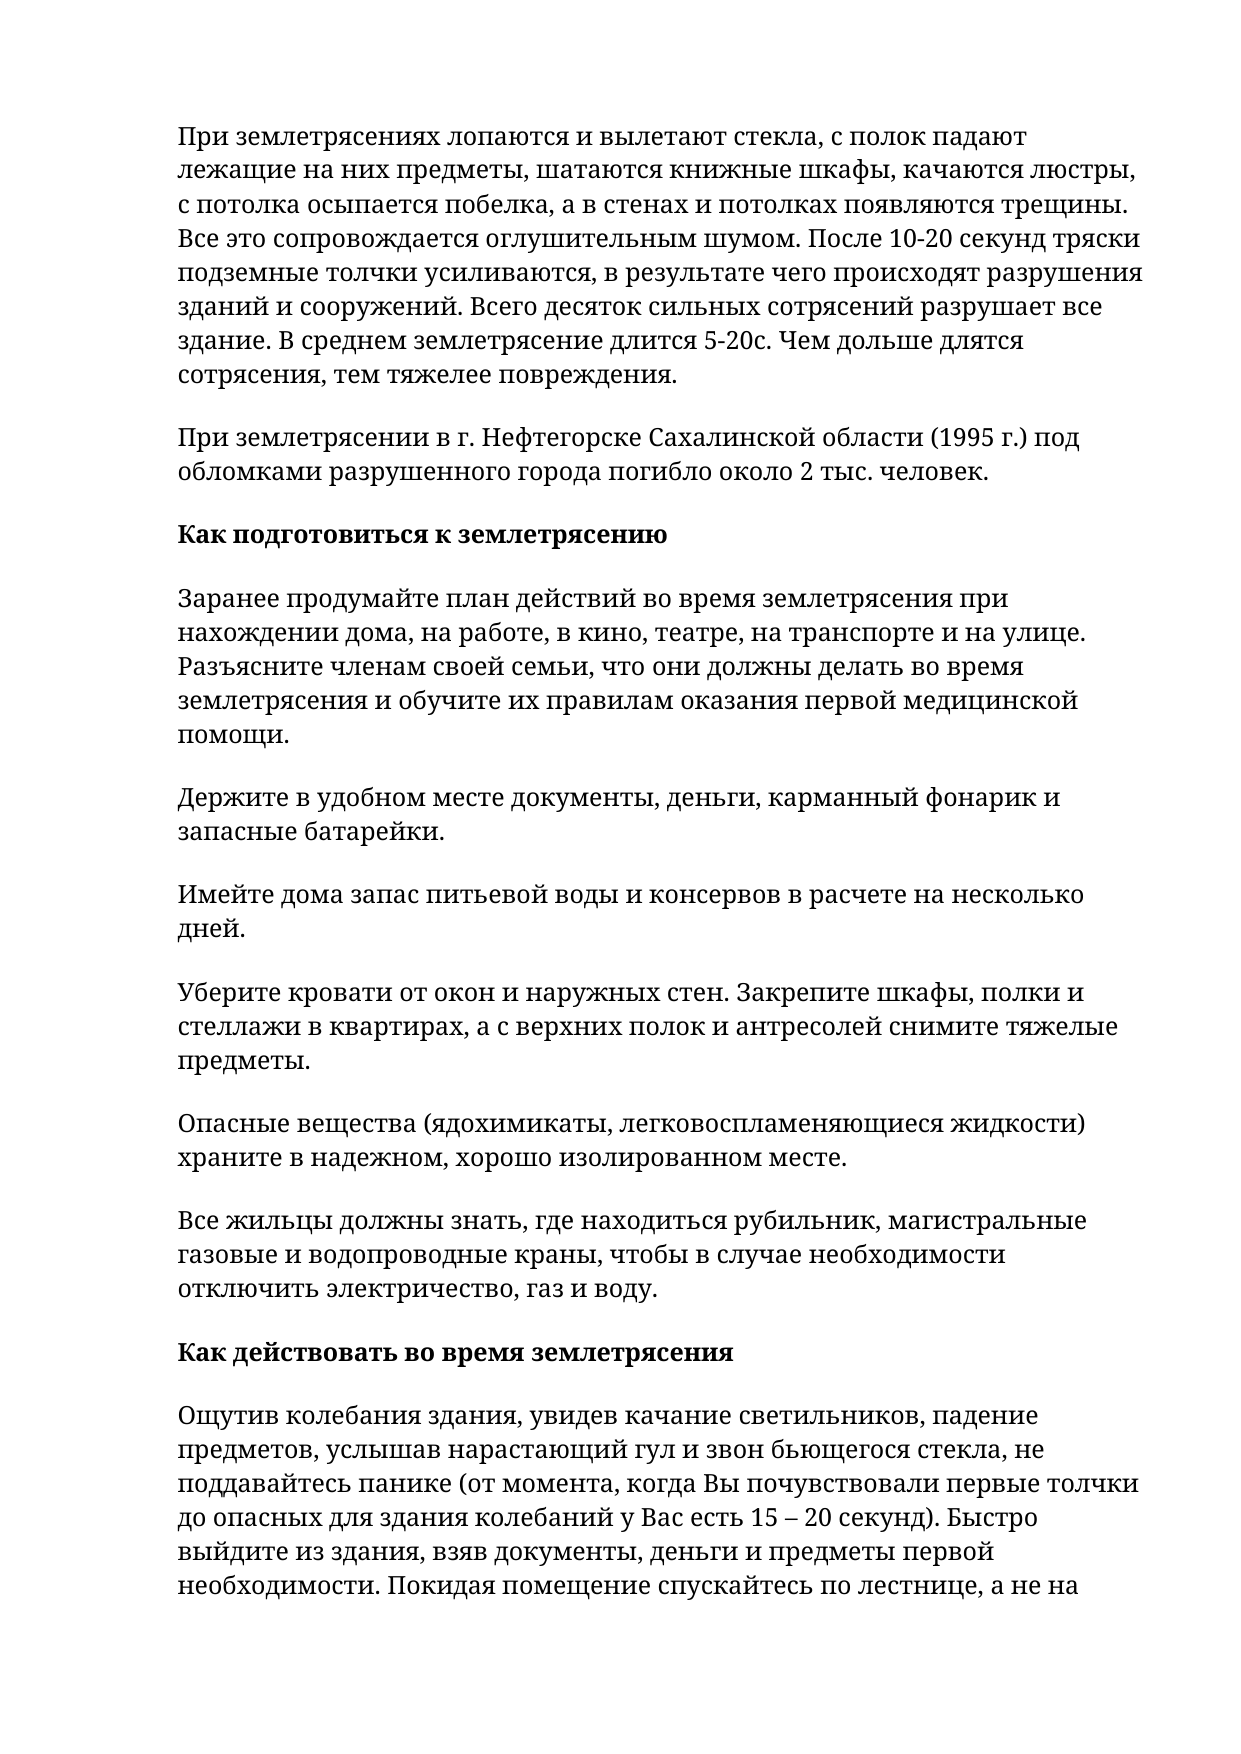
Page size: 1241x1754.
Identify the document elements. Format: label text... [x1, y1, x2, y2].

text Имейте дома запас питьевой воды и консервов в расчете на несколько дней. [177, 877, 1152, 945]
text Как подготовиться к землетрясению [177, 517, 1152, 551]
text Все жильцы должны знать, где находиться рубильник, магистральные газовые и водопроводные краны, чтобы в случае необходимости отключить электричество, газ и воду. [177, 1203, 1152, 1305]
text Как действовать во время землетрясения [177, 1334, 1152, 1368]
text Держите в удобном месте документы, деньги, карманный фонарик и запасные батарейки. [177, 780, 1152, 848]
text Уберите кровати от окон и наружных стен. Закрепите шкафы, полки и стеллажи в квартирах, а с верхних полок и антресолей снимите тяжелые предметы. [177, 974, 1152, 1077]
text Опасные вещества (ядохимикаты, легковоспламеняющиеся жидкости) храните в надежном, хорошо изолированном месте. [177, 1106, 1152, 1174]
text При землетрясении в г. Нефтегорске Сахалинской области (1995 г.) под обломками разрушенного города погибло около 2 тыс. человек. [177, 420, 1152, 488]
text При землетрясениях лопаются и вылетают стекла, с полок падают лежащие на них предметы, шатаются книжные шкафы, качаются люстры, с потолка осыпается побелка, а в стенах и потолках появляются трещины. Все это сопровождается оглушительным шумом. После 10-20 секунд тряски подземные толчки усиливаются, в результате чего происходят разрушения зданий и сооружений. Всего десяток сильных сотрясений разрушает все здание. В среднем землетрясение длится 5-20с. Чем дольше длятся сотрясения, тем тяжелее повреждения. [177, 118, 1152, 391]
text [177, 1398, 1152, 1602]
text Заранее продумайте план действий во время землетрясения при нахождении дома, на работе, в кино, театре, на транспорте и на улице. Разъясните членам своей семьи, что они должны делать во время землетрясения и обучите их правилам оказания первой медицинской помощи. [177, 580, 1152, 751]
